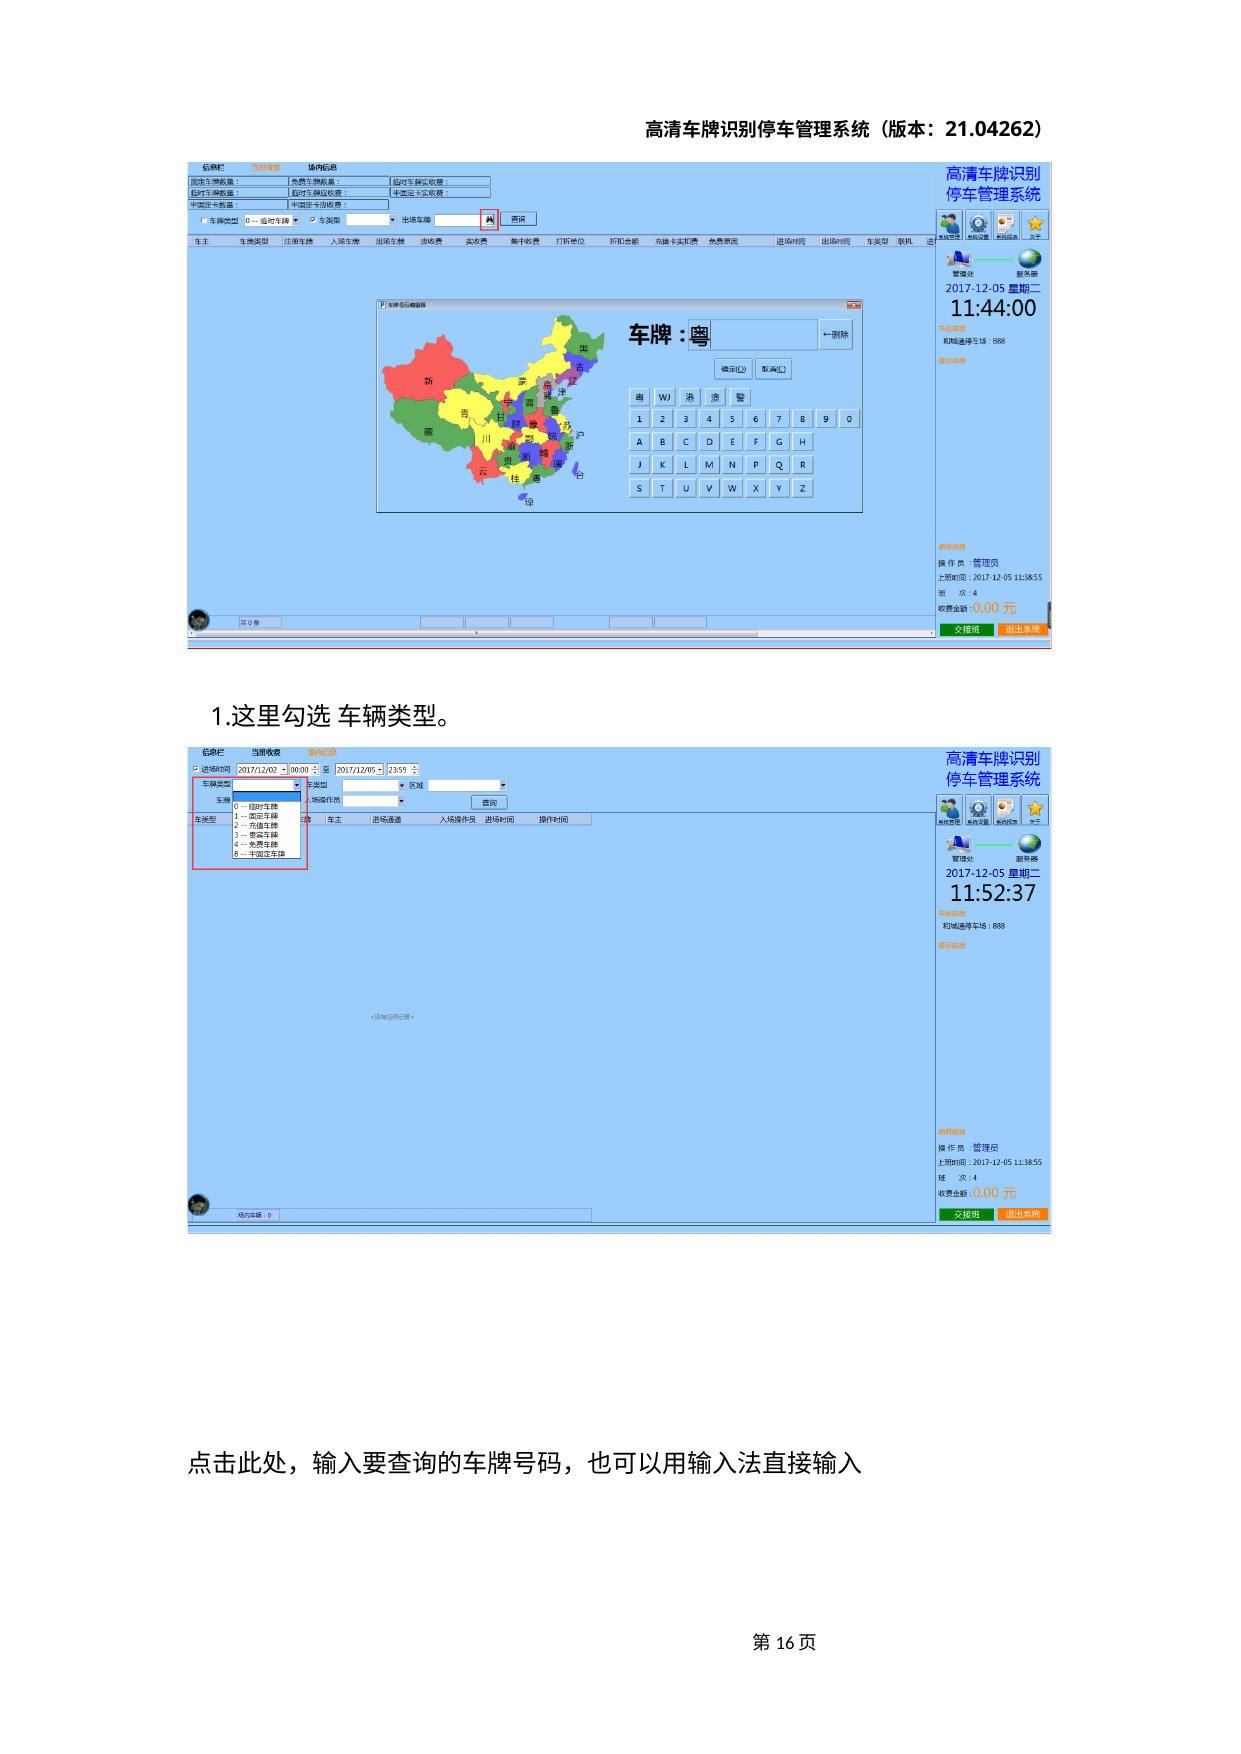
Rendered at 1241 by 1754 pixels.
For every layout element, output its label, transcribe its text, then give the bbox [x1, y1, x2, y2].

list 点击此处，输入要查询的车牌号码，也可以用输入法直接输入 [187, 1429, 1053, 1494]
picture [187, 747, 1052, 1234]
picture [187, 162, 1052, 649]
list 1.这里勾选 车辆类型。 [187, 682, 1053, 747]
